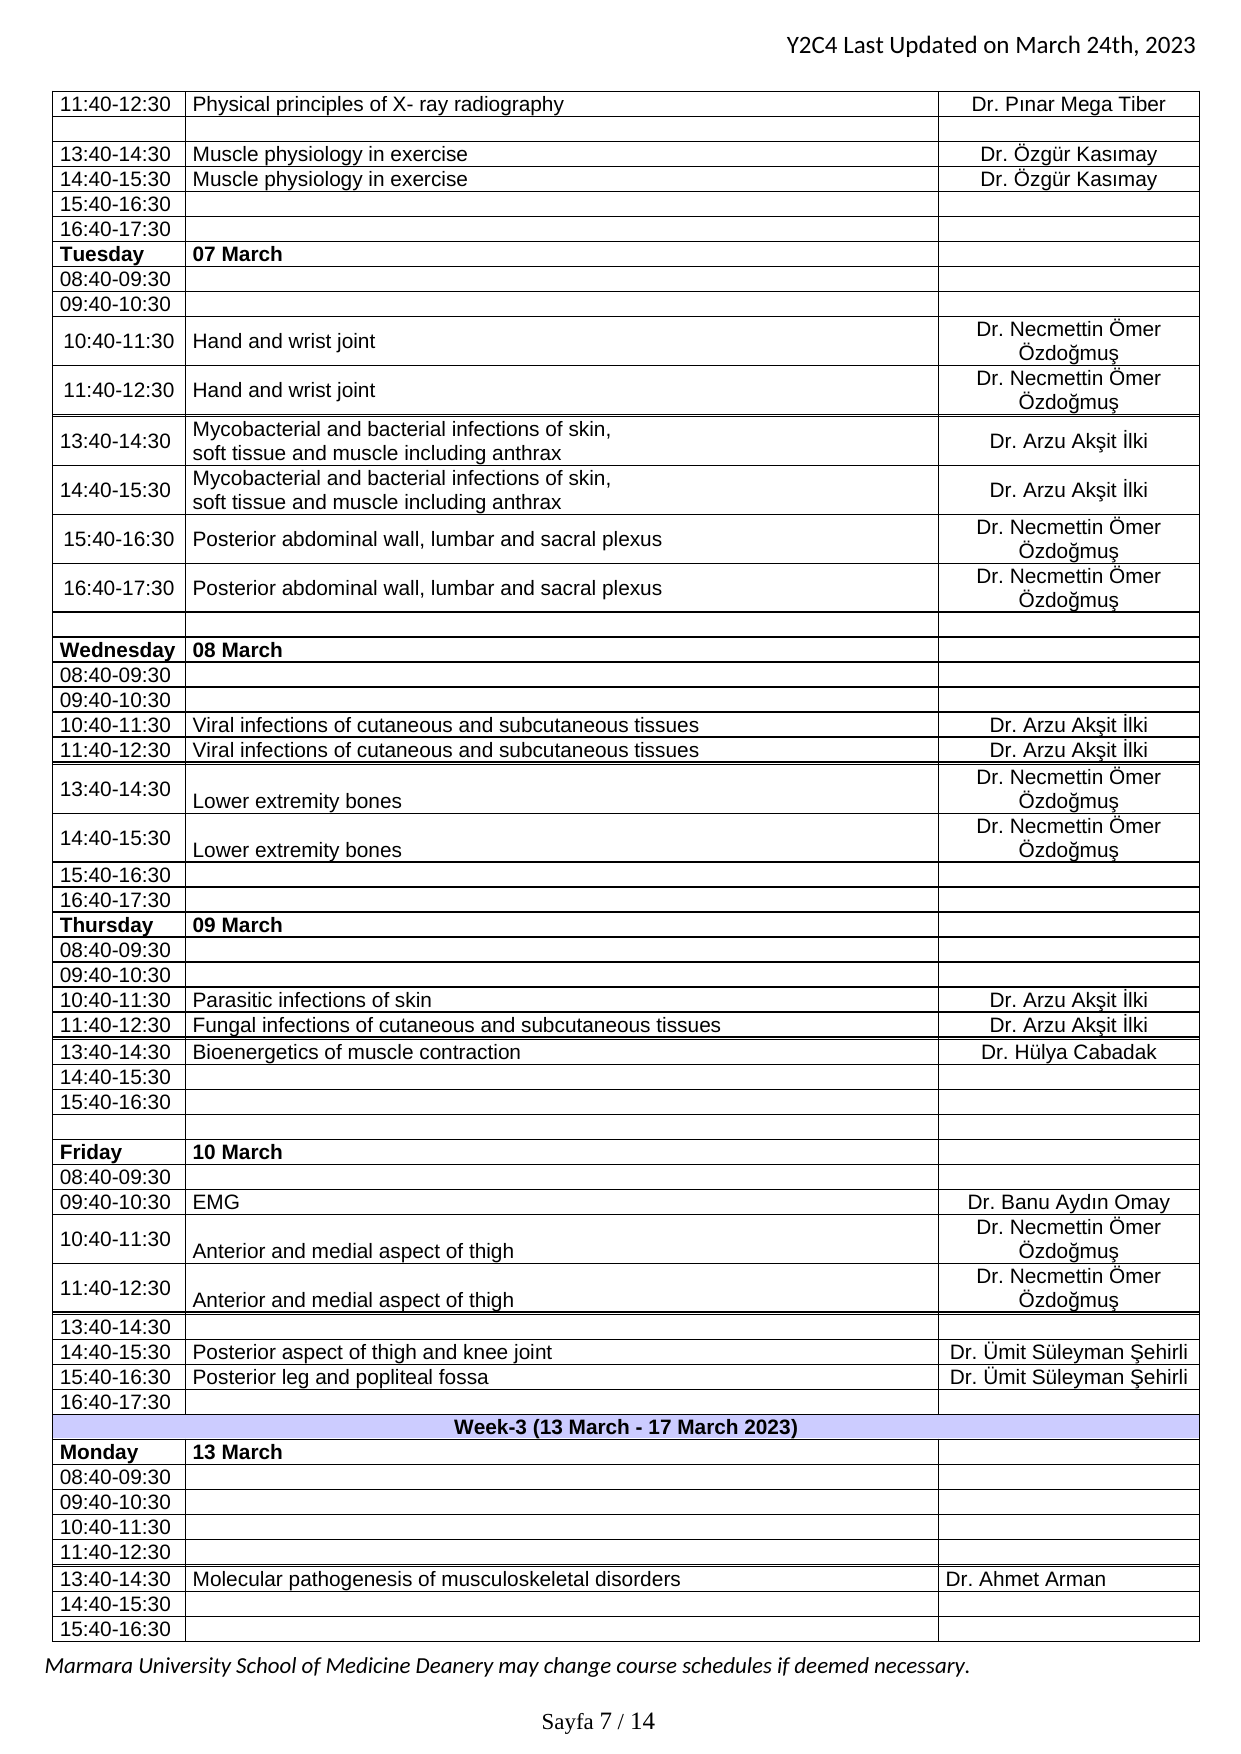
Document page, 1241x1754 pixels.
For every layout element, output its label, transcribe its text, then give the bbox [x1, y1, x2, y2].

table_cell Dr. Arzu Akşit İlki [939, 1013, 1199, 1036]
table_cell [939, 1090, 1199, 1113]
table_cell Anterior and medial aspect of thigh [186, 1215, 938, 1262]
table_cell 11:40-12:30 [53, 366, 185, 413]
table_cell 13:40-14:30 [53, 142, 185, 166]
table_cell [186, 888, 938, 911]
table_cell 08:40-09:30 [53, 267, 185, 291]
table_cell [939, 863, 1199, 886]
table_cell 15:40-16:30 [53, 515, 185, 562]
table_cell 13:40-14:30 [53, 765, 185, 812]
table_cell 15:40-16:30 [53, 1365, 185, 1388]
table_cell Dr. Necmettin Ömer Özdoğmuş [939, 564, 1199, 611]
table_cell [186, 1617, 938, 1641]
table_cell 09:40-10:30 [53, 963, 185, 986]
table_cell [939, 292, 1199, 316]
table_cell [186, 963, 938, 986]
table_cell [186, 1540, 938, 1563]
table_cell Anterior and medial aspect of thigh [186, 1264, 938, 1311]
table_cell Dr. Özgür Kasımay [939, 142, 1199, 166]
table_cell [186, 92, 938, 116]
table_cell Week-3 (13 March - 17 March 2023) [53, 1415, 1199, 1438]
table_cell Posterior aspect of thigh and knee joint [186, 1340, 938, 1363]
table_cell [186, 1465, 938, 1488]
table_cell Dr. Arzu Akşit İlki [939, 417, 1199, 464]
table_cell 11:40-12:30 [53, 92, 185, 116]
table_cell [186, 613, 938, 636]
table_cell Dr. Ümit Süleyman Şehirli [939, 1365, 1199, 1388]
table_cell Fungal infections of cutaneous and subcutaneous tissues [186, 1013, 938, 1036]
table_cell 10:40-11:30 [53, 317, 185, 364]
table_cell Dr. Necmettin Ömer Özdoğmuş [939, 765, 1199, 812]
table_cell [186, 1065, 938, 1088]
table_cell 08:40-09:30 [53, 663, 185, 686]
table_cell [186, 1515, 938, 1538]
table_cell [939, 1390, 1199, 1413]
table_cell [939, 913, 1199, 936]
table_cell [186, 1592, 938, 1616]
table_cell Dr. Arzu Akşit İlki [939, 466, 1199, 513]
table_cell [939, 1065, 1199, 1088]
table_cell 11:40-12:30 [53, 738, 185, 761]
table_cell Lower extremity bones [186, 814, 938, 861]
table_cell [939, 242, 1199, 266]
table_cell [186, 1490, 938, 1513]
table_cell 14:40-15:30 [53, 814, 185, 861]
table_cell Monday [53, 1440, 185, 1463]
table_cell [186, 267, 938, 291]
table_cell Dr. Necmettin Ömer Özdoğmuş [939, 1215, 1199, 1262]
table_cell 13:40-14:30 [53, 417, 185, 464]
table_cell 10:40-11:30 [53, 713, 185, 736]
table_cell [939, 267, 1199, 291]
table_cell [186, 663, 938, 686]
table_cell [186, 863, 938, 886]
table_cell 15:40-16:30 [53, 1090, 185, 1113]
table_cell [939, 1490, 1199, 1513]
table_cell Dr. Arzu Akşit İlki [939, 988, 1199, 1011]
table_cell [939, 1515, 1199, 1538]
table_cell 15:40-16:30 [53, 1617, 185, 1641]
table_cell 09:40-10:30 [53, 1190, 185, 1213]
table_cell Dr. Necmettin Ömer Özdoğmuş [939, 515, 1199, 562]
table_cell 14:40-15:30 [53, 466, 185, 513]
table_cell 13:40-14:30 [53, 1040, 185, 1063]
table_cell 14:40-15:30 [53, 1592, 185, 1616]
table_cell [939, 938, 1199, 961]
table_cell [939, 1115, 1199, 1138]
table_cell [186, 1115, 938, 1138]
table_cell [939, 663, 1199, 686]
table_cell [186, 688, 938, 711]
table_cell [186, 1315, 938, 1338]
table_cell [939, 192, 1199, 216]
table_cell [939, 638, 1199, 661]
table_cell EMG [186, 1190, 938, 1213]
table_cell Dr. Necmettin Ömer Özdoğmuş [939, 366, 1199, 413]
table_cell Posterior leg and popliteal fossa [186, 1365, 938, 1388]
table_cell 11:40-12:30 [53, 1264, 185, 1311]
table_cell [939, 1592, 1199, 1616]
table_cell Posterior abdominal wall, lumbar and sacral plexus [186, 564, 938, 611]
table_cell 14:40-15:30 [53, 1065, 185, 1088]
table_cell Friday [53, 1140, 185, 1163]
table_cell [939, 1315, 1199, 1338]
table_cell [939, 1540, 1199, 1563]
table_cell 09:40-10:30 [53, 292, 185, 316]
table_cell 09 March [186, 913, 938, 936]
table_cell 11:40-12:30 [53, 1540, 185, 1563]
table_cell Thursday [53, 913, 185, 936]
table_cell Viral infections of cutaneous and subcutaneous tissues [186, 713, 938, 736]
table_cell 14:40-15:30 [53, 167, 185, 191]
table_cell [186, 1090, 938, 1113]
table_cell [186, 217, 938, 241]
table_cell [939, 1617, 1199, 1641]
table_cell 08:40-09:30 [53, 938, 185, 961]
table_cell Hand and wrist joint [186, 317, 938, 364]
table_cell Lower extremity bones [186, 765, 938, 812]
table_cell 10:40-11:30 [53, 988, 185, 1011]
table_cell [53, 1115, 185, 1138]
table_cell 08 March [186, 638, 938, 661]
table_cell [939, 688, 1199, 711]
table_cell [53, 613, 185, 636]
table_cell [939, 963, 1199, 986]
table_cell [186, 292, 938, 316]
table_cell [939, 217, 1199, 241]
table_cell 13:40-14:30 [53, 1315, 185, 1338]
table_cell 08:40-09:30 [53, 1465, 185, 1488]
table_cell Tuesday [53, 242, 185, 266]
table_cell [939, 1465, 1199, 1488]
table_cell Muscle physiology in exercise [186, 142, 938, 166]
table_cell 11:40-12:30 [53, 1013, 185, 1036]
table_cell 14:40-15:30 [53, 1340, 185, 1363]
table_cell Mycobacterial and bacterial infections of skin, soft tissue and muscle including anthrax [186, 466, 938, 513]
table_cell 10:40-11:30 [53, 1215, 185, 1262]
table_cell [186, 192, 938, 216]
table_cell Dr. Necmettin Ömer Özdoğmuş [939, 814, 1199, 861]
table_cell 13:40-14:30 [53, 1567, 185, 1591]
table_cell 10 March [186, 1140, 938, 1163]
table_cell [939, 613, 1199, 636]
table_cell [939, 92, 1199, 116]
table_cell [939, 1440, 1199, 1463]
table_cell Dr. Necmettin Ömer Özdoğmuş [939, 317, 1199, 364]
table_cell [53, 117, 185, 141]
table_cell Dr. Ahmet Arman [939, 1567, 1199, 1591]
table_cell 07 March [186, 242, 938, 266]
table_cell [939, 888, 1199, 911]
table_cell Dr. Necmettin Ömer Özdoğmuş [939, 1264, 1199, 1311]
table_cell [939, 1140, 1199, 1163]
table_cell Molecular pathogenesis of musculoskeletal disorders [186, 1567, 938, 1591]
table_cell Posterior abdominal wall, lumbar and sacral plexus [186, 515, 938, 562]
table_cell [186, 1165, 938, 1188]
table_cell 08:40-09:30 [53, 1165, 185, 1188]
table_cell 09:40-10:30 [53, 1490, 185, 1513]
table_cell Dr. Hülya Cabadak [939, 1040, 1199, 1063]
table_cell [186, 1390, 938, 1413]
table_cell 10:40-11:30 [53, 1515, 185, 1538]
table_cell 15:40-16:30 [53, 863, 185, 886]
table_cell 15:40-16:30 [53, 192, 185, 216]
table_cell Mycobacterial and bacterial infections of skin, soft tissue and muscle including anthrax [186, 417, 938, 464]
table_cell Hand and wrist joint [186, 366, 938, 413]
table_cell [186, 117, 938, 141]
table_cell Wednesday [53, 638, 185, 661]
table_cell 16:40-17:30 [53, 564, 185, 611]
table_cell Dr. Arzu Akşit İlki [939, 713, 1199, 736]
table_cell 09:40-10:30 [53, 688, 185, 711]
table_cell [939, 117, 1199, 141]
table_cell Dr. Ümit Süleyman Şehirli [939, 1340, 1199, 1363]
table_cell [939, 1165, 1199, 1188]
table_cell 16:40-17:30 [53, 888, 185, 911]
table_cell Dr. Özgür Kasımay [939, 167, 1199, 191]
table_cell Viral infections of cutaneous and subcutaneous tissues [186, 738, 938, 761]
table_cell Muscle physiology in exercise [186, 167, 938, 191]
table_cell 16:40-17:30 [53, 217, 185, 241]
table_cell [186, 938, 938, 961]
table_cell 16:40-17:30 [53, 1390, 185, 1413]
table_cell Parasitic infections of skin [186, 988, 938, 1011]
table_cell 13 March [186, 1440, 938, 1463]
table_cell Dr. Arzu Akşit İlki [939, 738, 1199, 761]
table_cell Dr. Banu Aydın Omay [939, 1190, 1199, 1213]
table_cell Bioenergetics of muscle contraction [186, 1040, 938, 1063]
